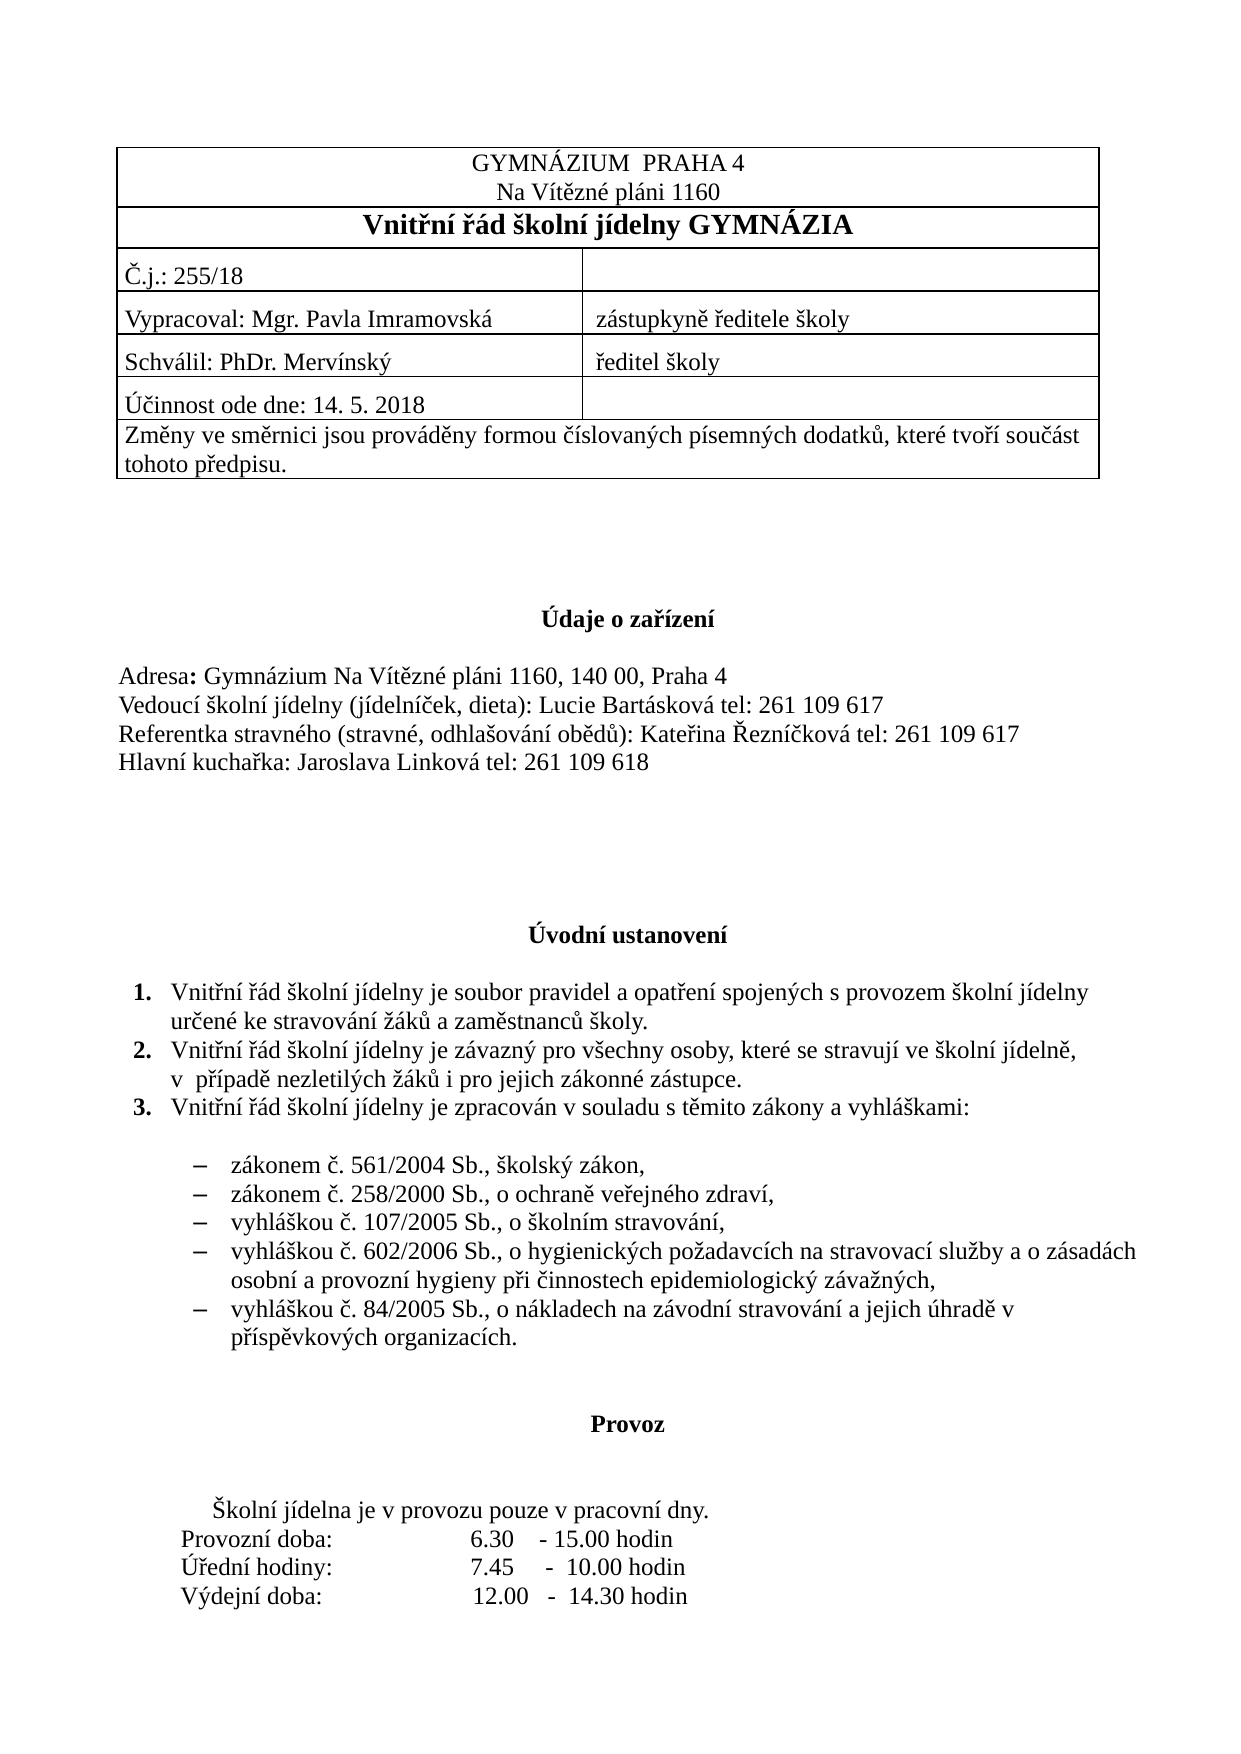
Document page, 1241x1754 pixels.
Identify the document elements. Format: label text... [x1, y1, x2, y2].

table_cell zástupkyně ředitele školy [583, 292, 1098, 333]
table_cell [583, 249, 1098, 290]
text v případě nezletilých žáků i pro jejich zákonné zástupce. [170, 1064, 1137, 1092]
table_cell Vypracoval: Mgr. Pavla Imramovská [118, 292, 582, 333]
text Provoz [118, 1409, 1137, 1437]
table_cell [583, 377, 1098, 418]
list vyhláškou č. 602/2006 Sb., o hygienických požadavcích na stravovací služby a o zásadách osobní a provozní hygieny při činnostech epidemiologický závažných, [193, 1236, 1137, 1294]
text Výdejní doba: 12.00 - 14.30 hodin [118, 1581, 1137, 1610]
table_cell Č.j.: 255/18 [118, 249, 582, 290]
table_header GYMNÁZIUM PRAHA 4 Na Vítězné pláni 1160 [118, 148, 1098, 206]
table_cell Účinnost ode dne: 14. 5. 2018 [118, 377, 582, 418]
list vyhláškou č. 84/2005 Sb., o nákladech na závodní stravování a jejich úhradě v příspěvkových organizacích. [193, 1294, 1137, 1351]
text Referentka stravného (stravné, odhlašování obědů): Kateřina Řezníčková tel: 261 109 617 [118, 719, 1137, 747]
text Školní jídelna je v provozu pouze v pracovní dny. [118, 1495, 1137, 1524]
list zákonem č. 258/2000 Sb., o ochraně veřejného zdraví, [193, 1179, 1137, 1207]
table_cell Změny ve směrnici jsou prováděny formou číslovaných písemných dodatků, které tvoří součást tohoto předpisu. [118, 420, 1098, 478]
list vyhláškou č. 107/2005 Sb., o školním stravování, [193, 1207, 1137, 1236]
list Vnitřní řád školní jídelny je závazný pro všechny osoby, které se stravují ve školní jídelně, [133, 1035, 1137, 1064]
text Adresa: Gymnázium Na Vítězné pláni 1160, 140 00, Praha 4 [118, 661, 1137, 690]
text Údaje o zařízení [118, 604, 1137, 632]
text Vedoucí školní jídelny (jídelníček, dieta): Lucie Bartásková tel: 261 109 617 [118, 690, 1137, 719]
list Vnitřní řád školní jídelny je zpracován v souladu s těmito zákony a vyhláškami: [133, 1092, 1137, 1121]
list Vnitřní řád školní jídelny je soubor pravidel a opatření spojených s provozem školní jídelny určené ke stravování žáků a zaměstnanců školy. [133, 977, 1137, 1035]
text Úvodní ustanovení [118, 920, 1137, 949]
text Provozní doba: 6.30 - 15.00 hodin [118, 1524, 1137, 1552]
table_cell Schválil: PhDr. Mervínský [118, 335, 582, 376]
text Úřední hodiny: 7.45 - 10.00 hodin [118, 1552, 1137, 1581]
list zákonem č. 561/2004 Sb., školský zákon, [193, 1150, 1137, 1179]
table_cell Vnitřní řád školní jídelny GYMNÁZIA [118, 208, 1098, 247]
text Hlavní kuchařka: Jaroslava Linková tel: 261 109 618 [118, 747, 1137, 776]
table_cell ředitel školy [583, 335, 1098, 376]
